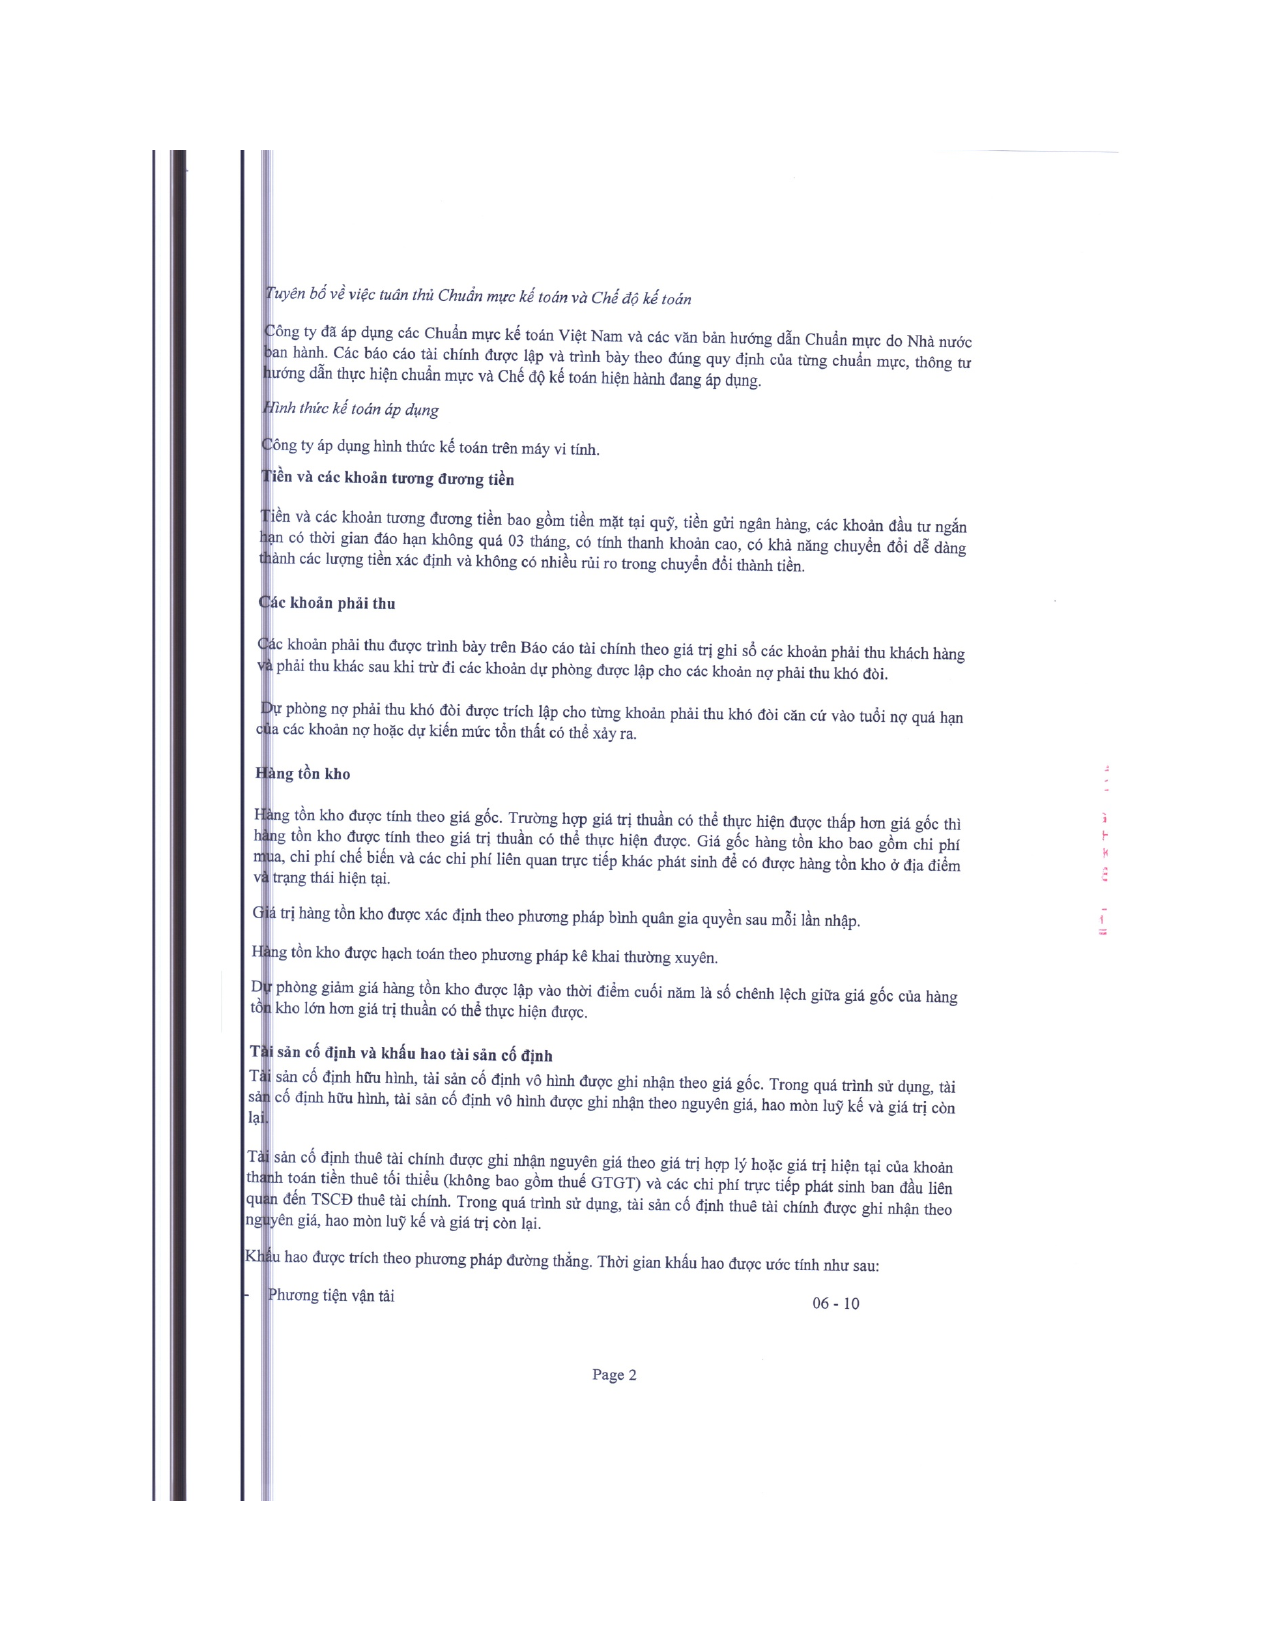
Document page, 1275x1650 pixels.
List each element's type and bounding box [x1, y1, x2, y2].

picture [150, 150, 1125, 1501]
